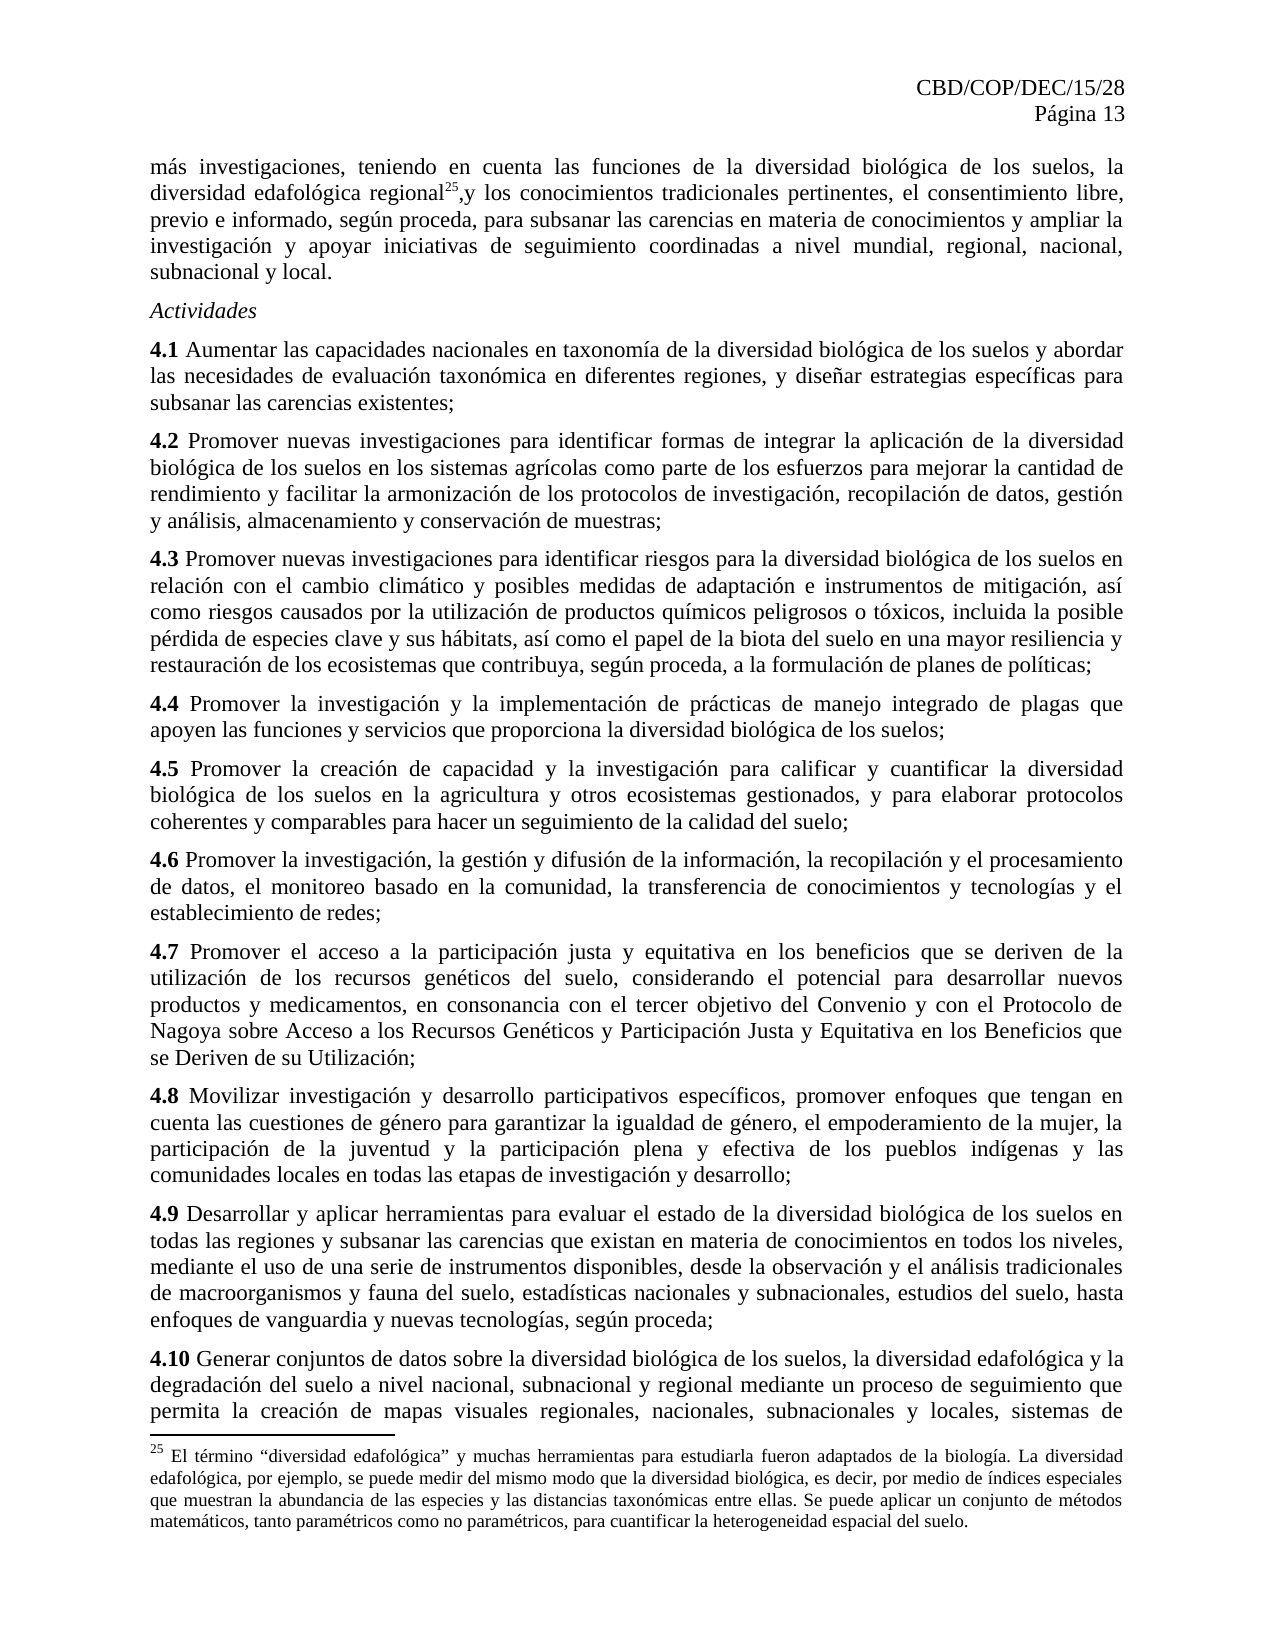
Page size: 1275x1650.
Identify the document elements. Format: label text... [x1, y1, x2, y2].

text 4.1 Aumentar las capacidades nacionales en taxonomía de la diversidad biológica de los suelos y abordar las necesidades de evaluación taxonómica en diferentes regiones, y diseñar estrategias específicas para subsanar las carencias existentes; [150, 336, 1125, 415]
text 4.6 Promover la investigación, la gestión y difusión de la información, la recopilación y el procesamiento de datos, el monitoreo basado en la comunidad, la transferencia de conocimientos y tecnologías y el establecimiento de redes; [150, 847, 1125, 926]
text 4.4 Promover la investigación y la implementación de prácticas de manejo integrado de plagas que apoyen las funciones y servicios que proporciona la diversidad biológica de los suelos; [150, 690, 1125, 742]
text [150, 153, 1125, 285]
text 4.8 Movilizar investigación y desarrollo participativos específicos, promover enfoques que tengan en cuenta las cuestiones de género para garantizar la igualdad de género, el empoderamiento de la mujer, la participación de la juventud y la participación plena y efectiva de los pueblos indígenas y las comunidades locales en todas las etapas de investigación y desarrollo; [150, 1082, 1125, 1188]
text 4.5 Promover la creación de capacidad y la investigación para calificar y cuantificar la diversidad biológica de los suelos en la agricultura y otros ecosistemas gestionados, y para elaborar protocolos coherentes y comparables para hacer un seguimiento de la calidad del suelo; [150, 755, 1125, 834]
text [150, 1344, 1125, 1424]
text 4.2 Promover nuevas investigaciones para identificar formas de integrar la aplicación de la diversidad biológica de los suelos en los sistemas agrícolas como parte de los esfuerzos para mejorar la cantidad de rendimiento y facilitar la armonización de los protocolos de investigación, recopilación de datos, gestión y análisis, almacenamiento y conservación de muestras; [150, 428, 1125, 533]
text 4.3 Promover nuevas investigaciones para identificar riesgos para la diversidad biológica de los suelos en relación con el cambio climático y posibles medidas de adaptación e instrumentos de mitigación, así como riesgos causados por la utilización de productos químicos peligrosos o tóxicos, incluida la posible pérdida de especies clave y sus hábitats, así como el papel de la biota del suelo en una mayor resiliencia y restauración de los ecosistemas que contribuya, según proceda, a la formulación de planes de políticas; [150, 546, 1125, 677]
text Actividades [150, 297, 1125, 323]
text 4.9 Desarrollar y aplicar herramientas para evaluar el estado de la diversidad biológica de los suelos en todas las regiones y subsanar las carencias que existan en materia de conocimientos en todos los niveles, mediante el uso de una serie de instrumentos disponibles, desde la observación y el análisis tradicionales de macroorganismos y fauna del suelo, estadísticas nacionales y subnacionales, estudios del suelo, hasta enfoques de vanguardia y nuevas tecnologías, según proceda; [150, 1200, 1125, 1332]
text 4.7 Promover el acceso a la participación justa y equitativa en los beneficios que se deriven de la utilización de los recursos genéticos del suelo, considerando el potencial para desarrollar nuevos productos y medicamentos, en consonancia con el tercer objetivo del Convenio y con el Protocolo de Nagoya sobre Acceso a los Recursos Genéticos y Participación Justa y Equitativa en los Beneficios que se Deriven de su Utilización; [150, 938, 1125, 1070]
